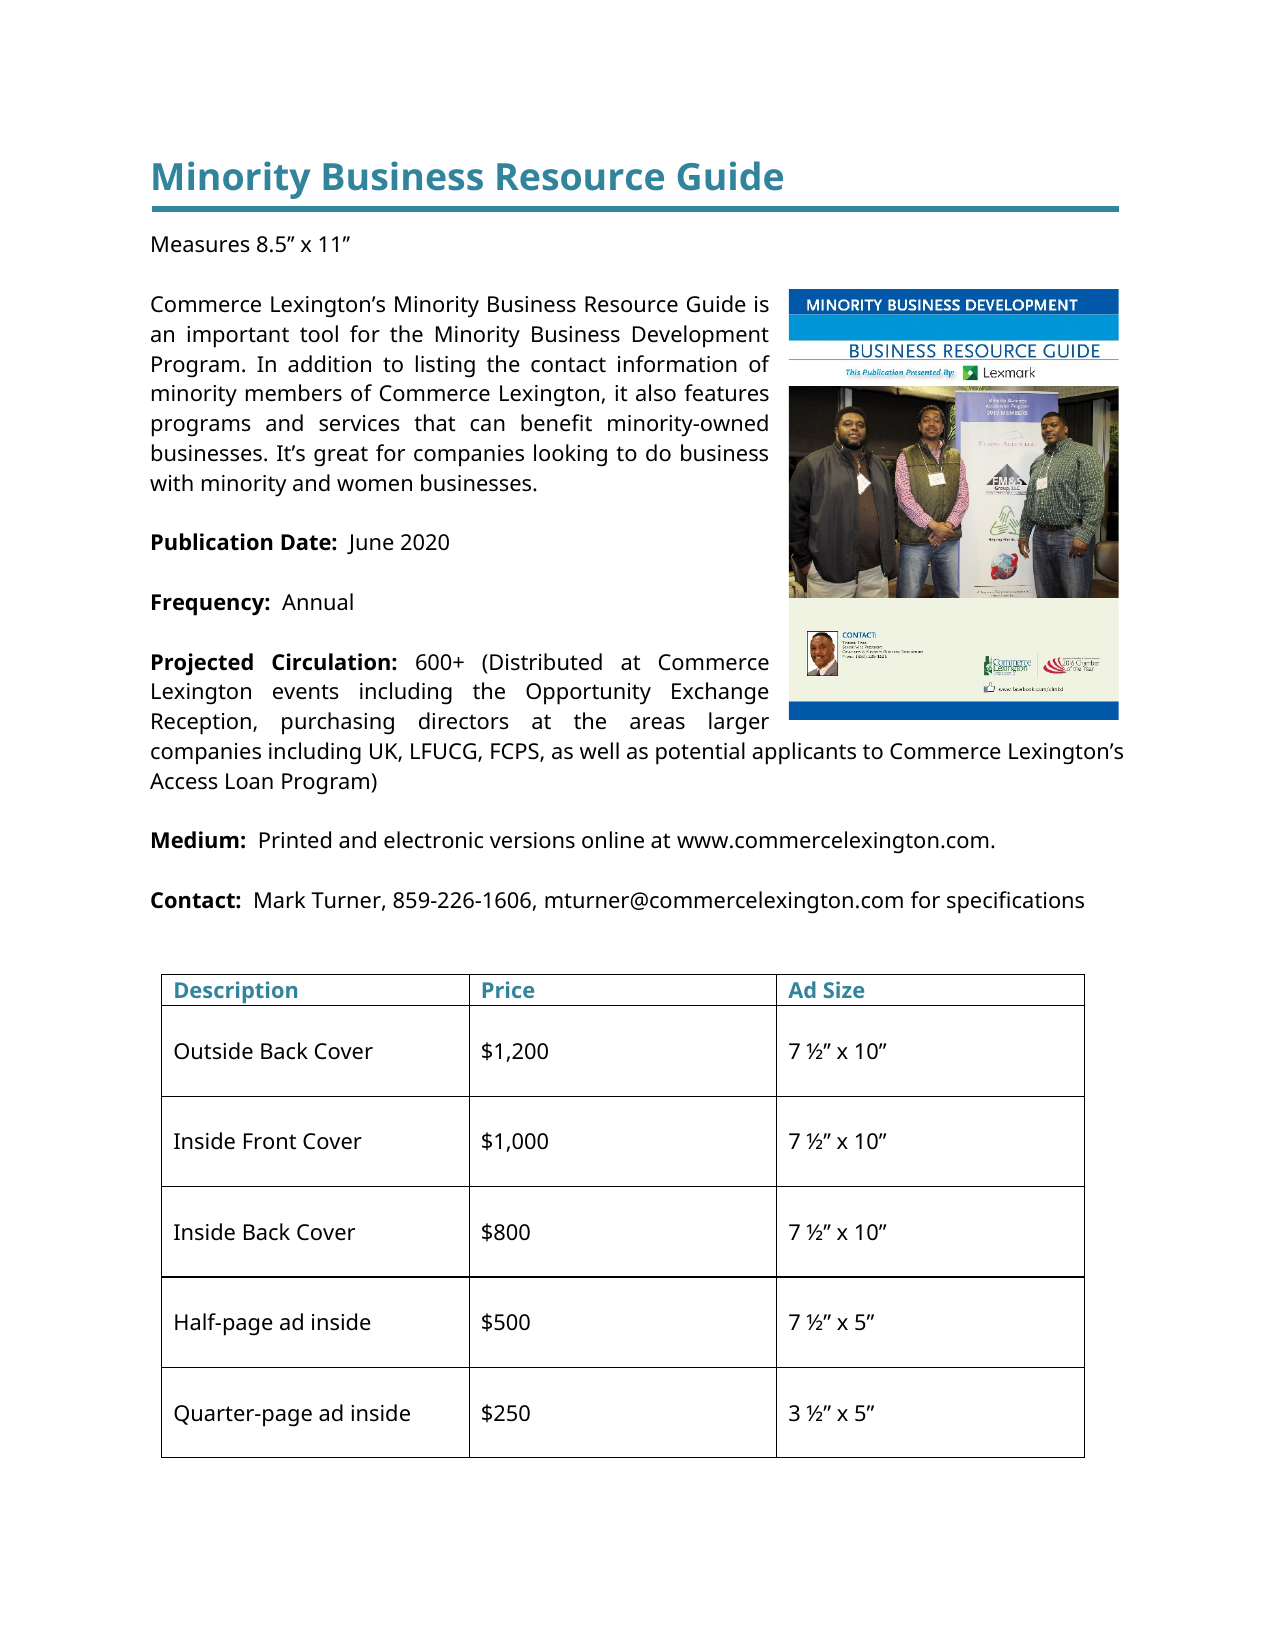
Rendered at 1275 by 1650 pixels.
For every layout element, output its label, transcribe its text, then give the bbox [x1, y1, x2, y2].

table_cell Outside Back Cover [162, 1006, 469, 1096]
table_cell 3 ½” x 5” [777, 1368, 1084, 1457]
table_cell $800 [470, 1187, 776, 1276]
table_cell Inside Front Cover [162, 1097, 469, 1186]
table_cell Inside Back Cover [162, 1187, 469, 1276]
text Medium: Printed and electronic versions online at www.commercelexington.com. [150, 825, 1125, 855]
table_cell $1,200 [470, 1006, 776, 1096]
table_cell Half-page ad inside [162, 1278, 469, 1367]
table_cell $250 [470, 1368, 776, 1457]
table_cell Quarter-page ad inside [162, 1368, 469, 1457]
text Commerce Lexington’s Minority Business Resource Guide is an important tool for the Minority Business Development Program. In addition to listing the contact information of minority members of Commerce Lexington, it also features programs and services that can benefit minority-owned businesses. It’s great for companies looking to do business with minority and women businesses. [150, 289, 787, 498]
picture [787, 289, 1119, 718]
table_cell 7 ½’’ x 10’’ [777, 1097, 1084, 1186]
table_cell 7 ½’’ x 10’’ [777, 1006, 1084, 1096]
text Measures 8.5’’ x 11’’ [150, 229, 1125, 259]
table_cell $1,000 [470, 1097, 776, 1186]
text Projected Circulation: 600+ (Distributed at Commerce Lexington events including the Opportunity Exchange Reception, purchasing directors at the areas larger companies including UK, LFUCG, FCPS, as well as potential applicants to Commerce Lexington’s Access Loan Program) [150, 647, 1125, 796]
table_cell 7 ½’’ x 10’’ [777, 1187, 1084, 1276]
text Publication Date: June 2020 [150, 527, 787, 557]
table_cell 7 ½” x 5” [777, 1278, 1084, 1367]
table_header Description [162, 975, 469, 1005]
text Frequency: Annual [150, 587, 787, 617]
text Contact: Mark Turner, 859-226-1606, mturner@commercelexington.com for specifications [150, 885, 1125, 915]
table_cell $500 [470, 1278, 776, 1367]
table_header Ad Size [777, 975, 1084, 1005]
table_header Price [470, 975, 776, 1005]
text Minority Business Resource Guide [150, 150, 1125, 201]
